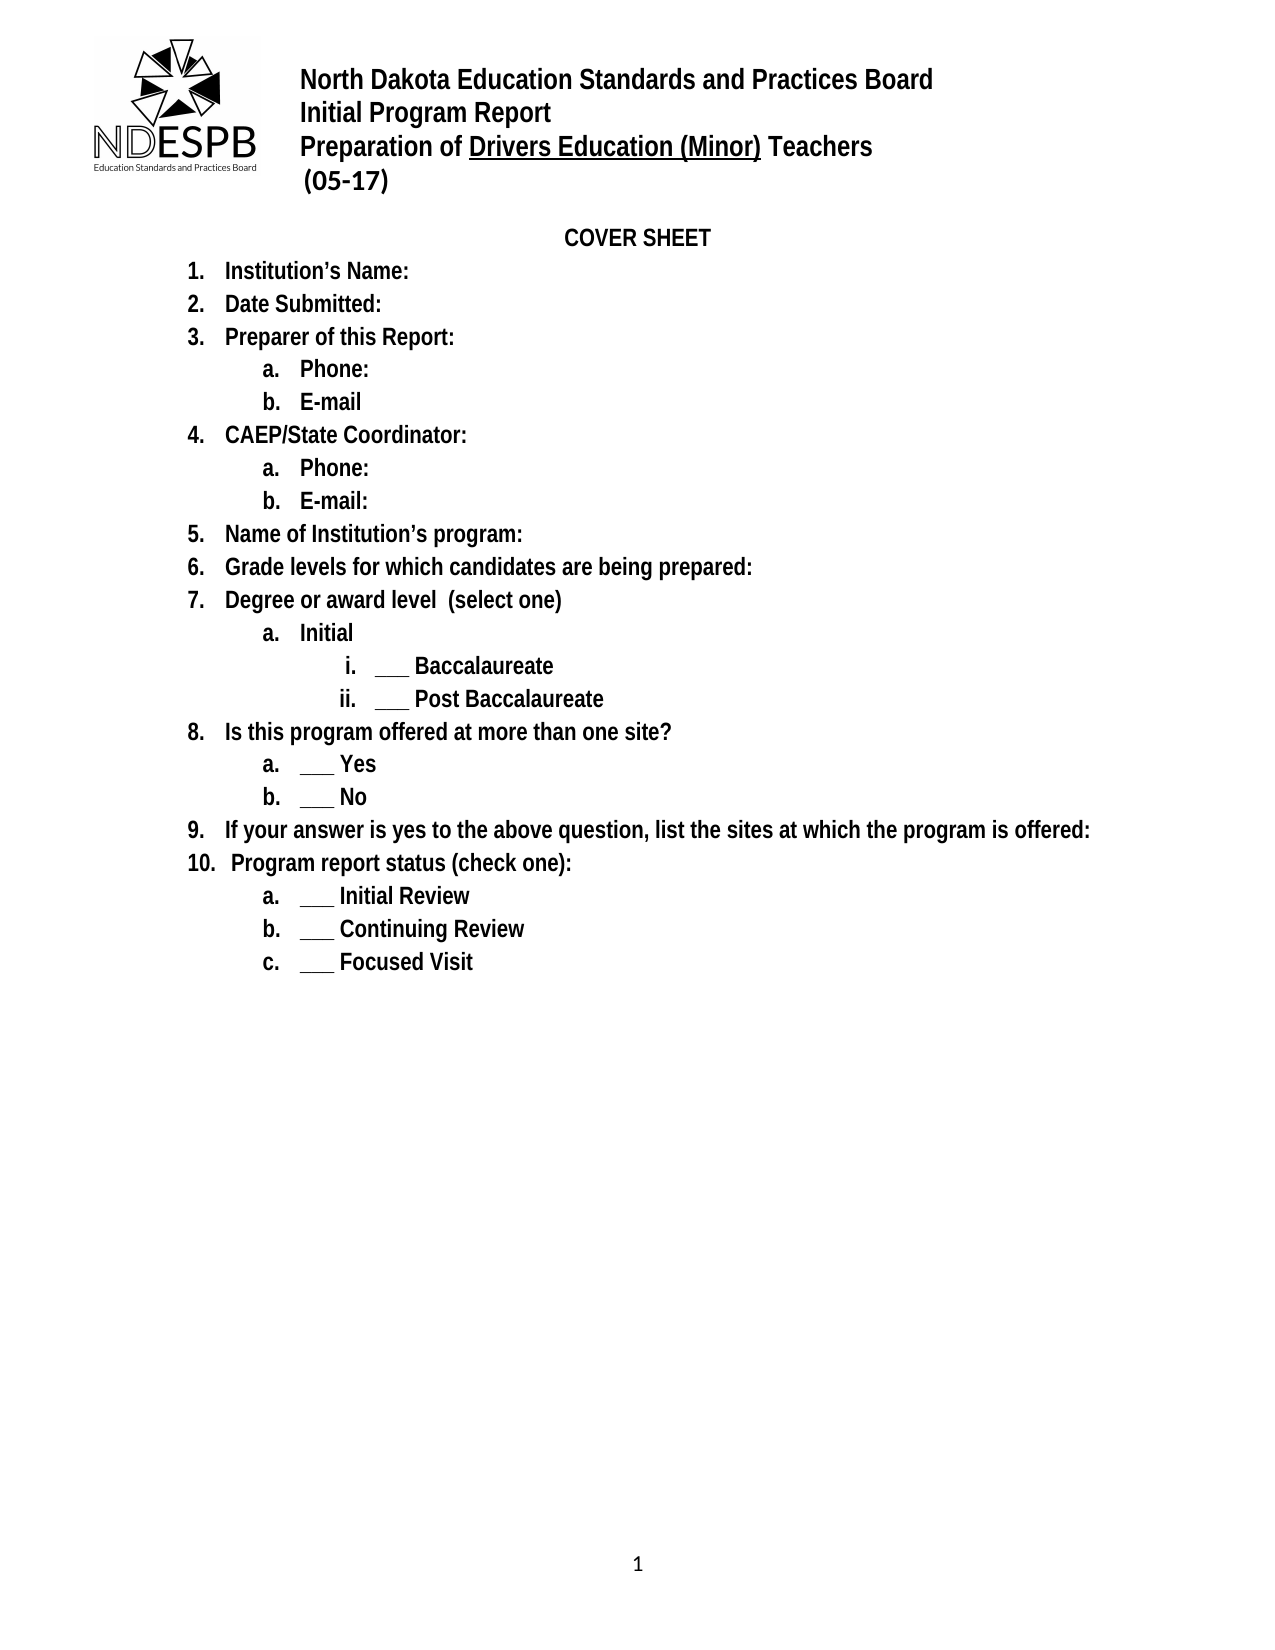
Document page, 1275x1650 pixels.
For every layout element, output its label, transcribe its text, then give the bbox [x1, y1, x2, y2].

list E-mail: [262, 486, 1125, 515]
list Degree or award level (select one) [187, 585, 1125, 613]
list E-mail [262, 387, 1125, 416]
list If your answer is yes to the above question, list the sites at which the program is offered: [187, 815, 1125, 844]
list ___ No [262, 782, 1125, 811]
list Program report status (check one): [187, 848, 1125, 877]
list Institution’s Name: [187, 256, 1125, 284]
list ___ Baccalaureate [356, 651, 1125, 679]
list ___ Post Baccalaureate [356, 683, 1125, 712]
list Phone: [262, 453, 1125, 482]
list ___ Initial Review [262, 881, 1125, 910]
list Date Submitted: [187, 288, 1125, 317]
list Preparer of this Report: [187, 321, 1125, 350]
list ___ Focused Visit [262, 947, 1125, 976]
text COVER SHEET [150, 223, 1125, 251]
list ___ Yes [262, 749, 1125, 778]
list Is this program offered at more than one site? [187, 716, 1125, 745]
list Name of Institution’s program: [187, 519, 1125, 548]
list ___ Continuing Review [262, 914, 1125, 943]
list Initial [262, 618, 1125, 646]
list Phone: [262, 354, 1125, 383]
picture [93, 36, 261, 176]
list CAEP/State Coordinator: [187, 420, 1125, 449]
list Grade levels for which candidates are being prepared: [187, 552, 1125, 581]
